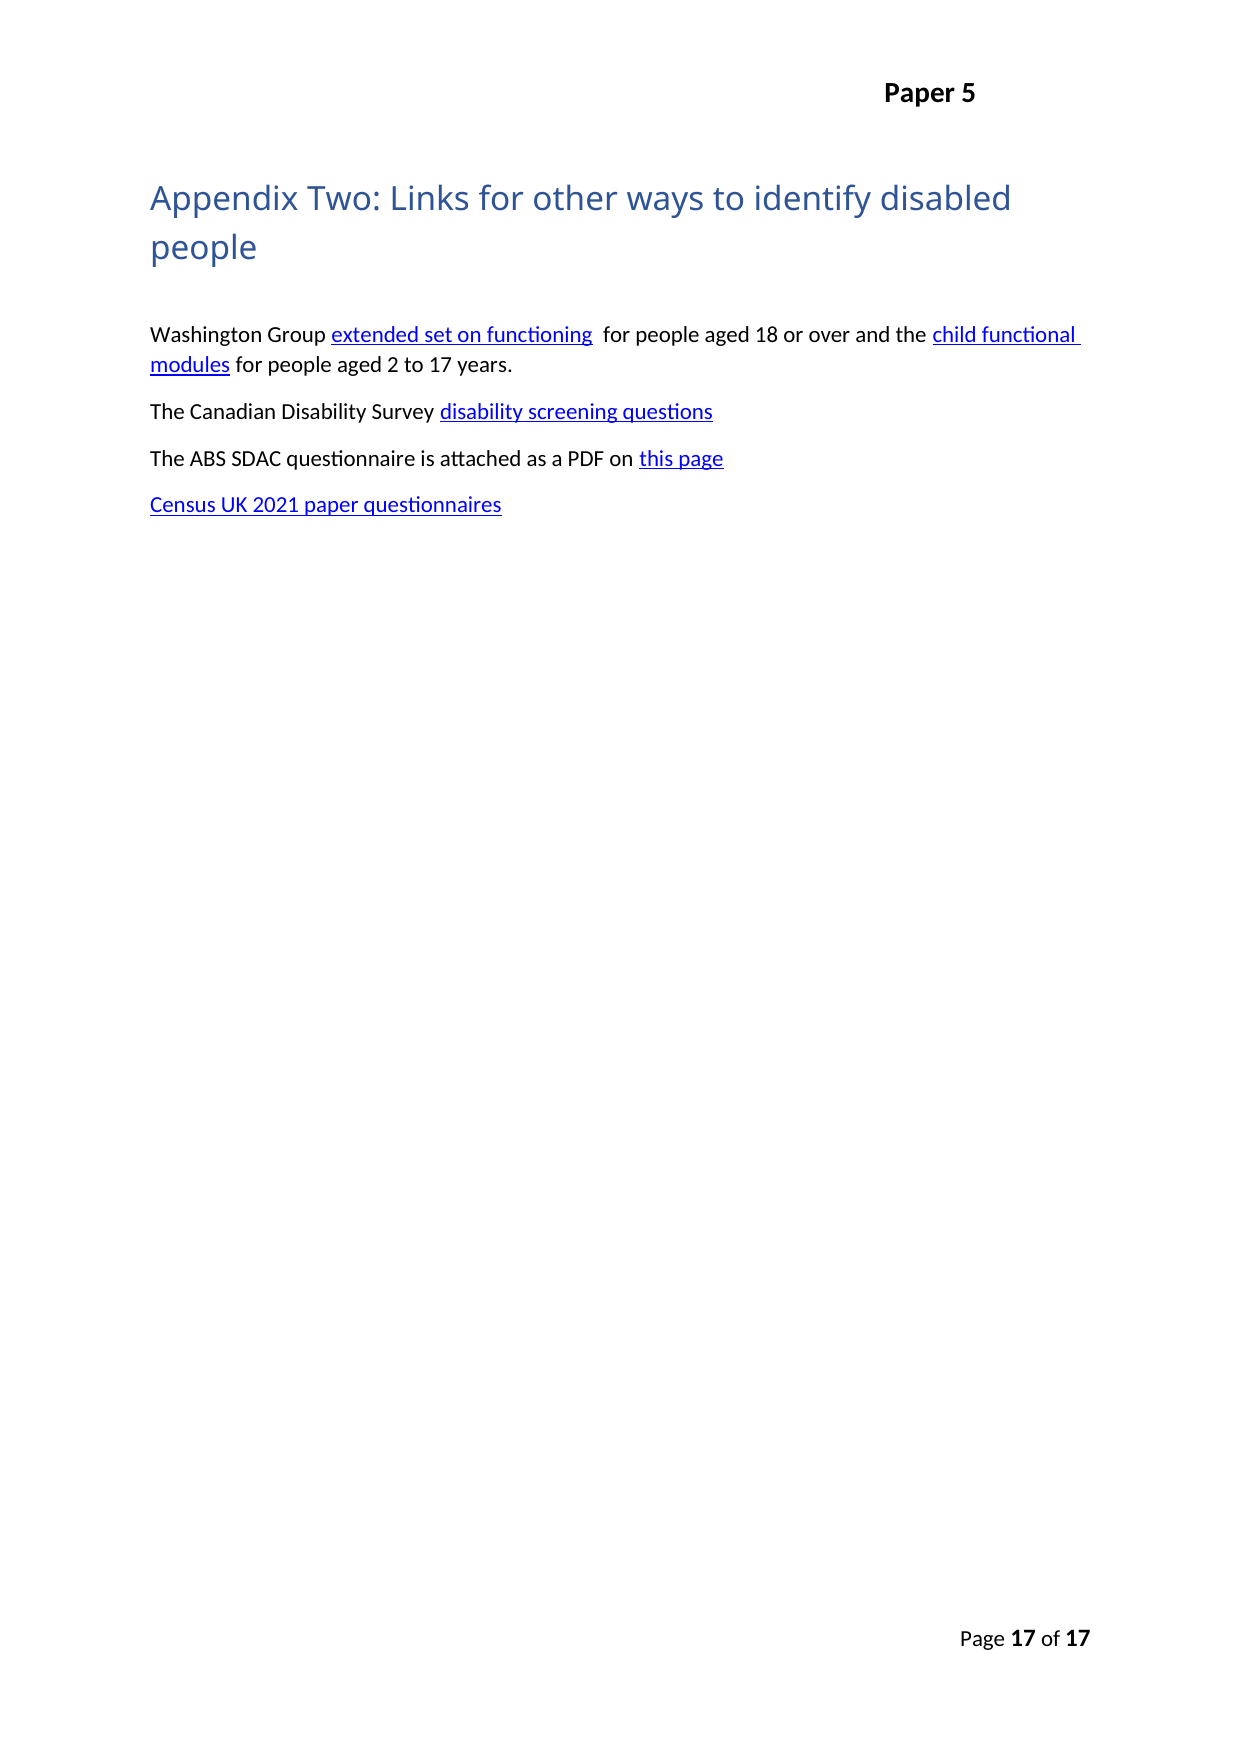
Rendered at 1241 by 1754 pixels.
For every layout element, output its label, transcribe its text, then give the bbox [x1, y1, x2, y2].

text The Canadian Disability Survey disability screening questions [150, 397, 1090, 425]
subtitle Appendix Two: Links for other ways to identify disabled people [150, 175, 1090, 269]
text The ABS SDAC questionnaire is attached as a PDF on this page [150, 444, 1090, 472]
text Census UK 2021 paper questionnaires [150, 491, 1090, 519]
text Washington Group extended set on functioning for people aged 18 or over and the child functional modules for people aged 2 to 17 years. [150, 320, 1090, 378]
